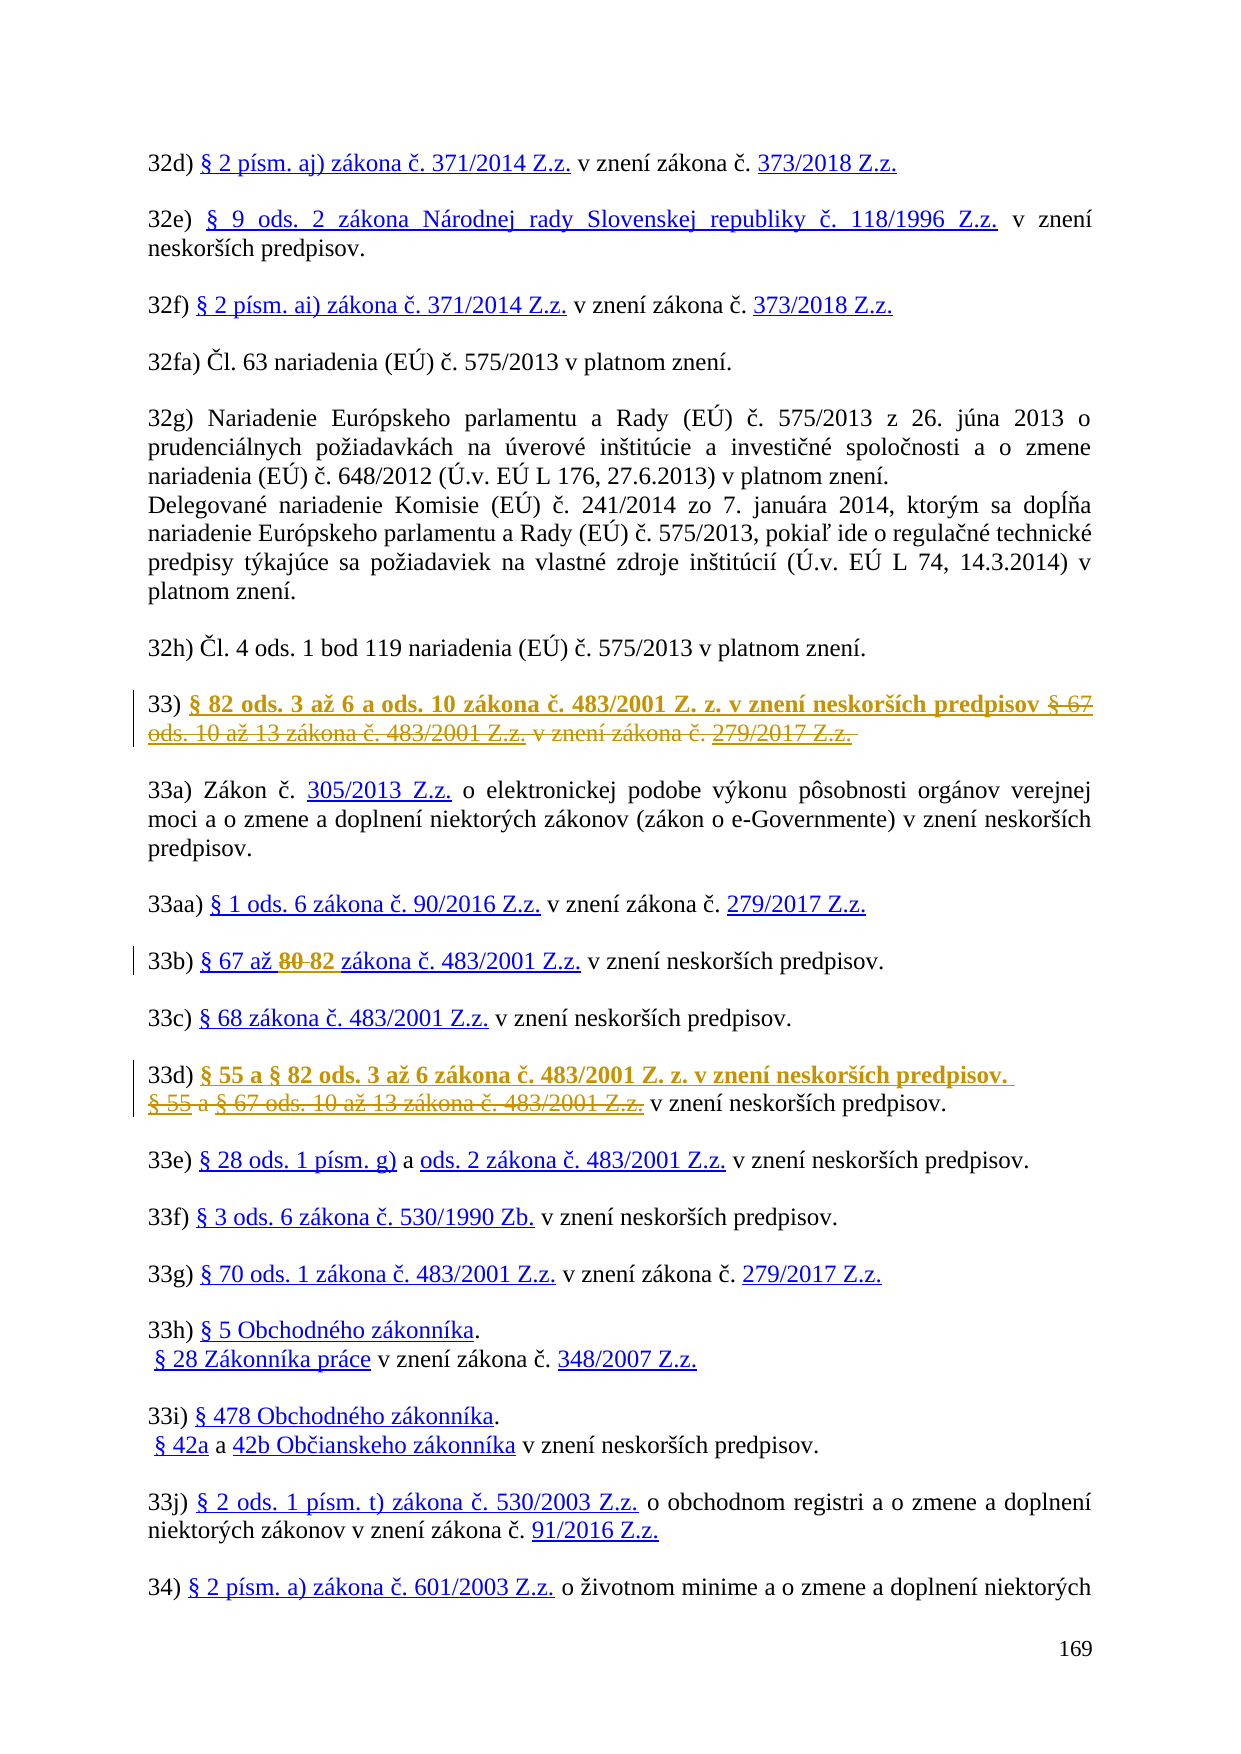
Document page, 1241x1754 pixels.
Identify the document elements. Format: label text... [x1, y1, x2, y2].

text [148, 1572, 1092, 1601]
text v znení neskorších predpisov. [148, 1088, 1092, 1117]
text 32e) § 9 ods. 2 zákona Národnej rady Slovenskej republiky č. 118/1996 Z.z. v znení neskorších predpisov. [148, 204, 1092, 262]
text Delegované nariadenie Komisie (EÚ) č. 241/2014 zo 7. januára 2014, ktorým sa dopĺňa nariadenie Európskeho parlamentu a Rady (EÚ) č. 575/2013, pokiaľ ide o regulačné technické predpisy týkajúce sa požiadaviek na vlastné zdroje inštitúcií (Ú.v. EÚ L 74, 14.3.2014) v platnom znení. [148, 490, 1092, 605]
text 33h) § 5 Obchodného zákonníka. [148, 1316, 1092, 1344]
text 33e) § 28 ods. 1 písm. g) a ods. 2 zákona č. 483/2001 Z.z. v znení neskorších predpisov. [148, 1145, 1092, 1174]
text 32f) § 2 písm. ai) zákona č. 371/2014 Z.z. v znení zákona č. 373/2018 Z.z. [148, 290, 1092, 319]
text 33d) [148, 1060, 1092, 1088]
text 33g) § 70 ods. 1 zákona č. 483/2001 Z.z. v znení zákona č. 279/2017 Z.z. [148, 1259, 1092, 1287]
text § 28 Zákonníka práce v znení zákona č. 348/2007 Z.z. [148, 1344, 1092, 1373]
text 33b) § 67 až zákona č. 483/2001 Z.z. v znení neskorších predpisov. [148, 946, 1092, 975]
text § 42a a 42b Občianskeho zákonníka v znení neskorších predpisov. [148, 1430, 1092, 1458]
text 33c) § 68 zákona č. 483/2001 Z.z. v znení neskorších predpisov. [148, 1003, 1092, 1032]
text 32d) § 2 písm. aj) zákona č. 371/2014 Z.z. v znení zákona č. 373/2018 Z.z. [148, 148, 1092, 176]
text 33j) § 2 ods. 1 písm. t) zákona č. 530/2003 Z.z. o obchodnom registri a o zmene a doplnení niektorých zákonov v znení zákona č. 91/2016 Z.z. [148, 1487, 1092, 1544]
text 33f) § 3 ods. 6 zákona č. 530/1990 Zb. v znení neskorších predpisov. [148, 1202, 1092, 1231]
text 33aa) § 1 ods. 6 zákona č. 90/2016 Z.z. v znení zákona č. 279/2017 Z.z. [148, 889, 1092, 918]
text 32h) Čl. 4 ods. 1 bod 119 nariadenia (EÚ) č. 575/2013 v platnom znení. [148, 633, 1092, 662]
text 33i) § 478 Obchodného zákonníka. [148, 1401, 1092, 1430]
text 32g) Nariadenie Európskeho parlamentu a Rady (EÚ) č. 575/2013 z 26. júna 2013 o prudenciálnych požiadavkách na úverové inštitúcie a investičné spoločnosti a o zmene nariadenia (EÚ) č. 648/2012 (Ú.v. EÚ L 176, 27.6.2013) v platnom znení. [148, 403, 1092, 490]
text 33a) Zákon č. 305/2013 Z.z. o elektronickej podobe výkonu pôsobnosti orgánov verejnej moci a o zmene a doplnení niektorých zákonov (zákon o e-Governmente) v znení neskorších predpisov. [148, 775, 1092, 861]
text 33) [148, 689, 1092, 747]
text 32fa) Čl. 63 nariadenia (EÚ) č. 575/2013 v platnom znení. [148, 347, 1092, 376]
